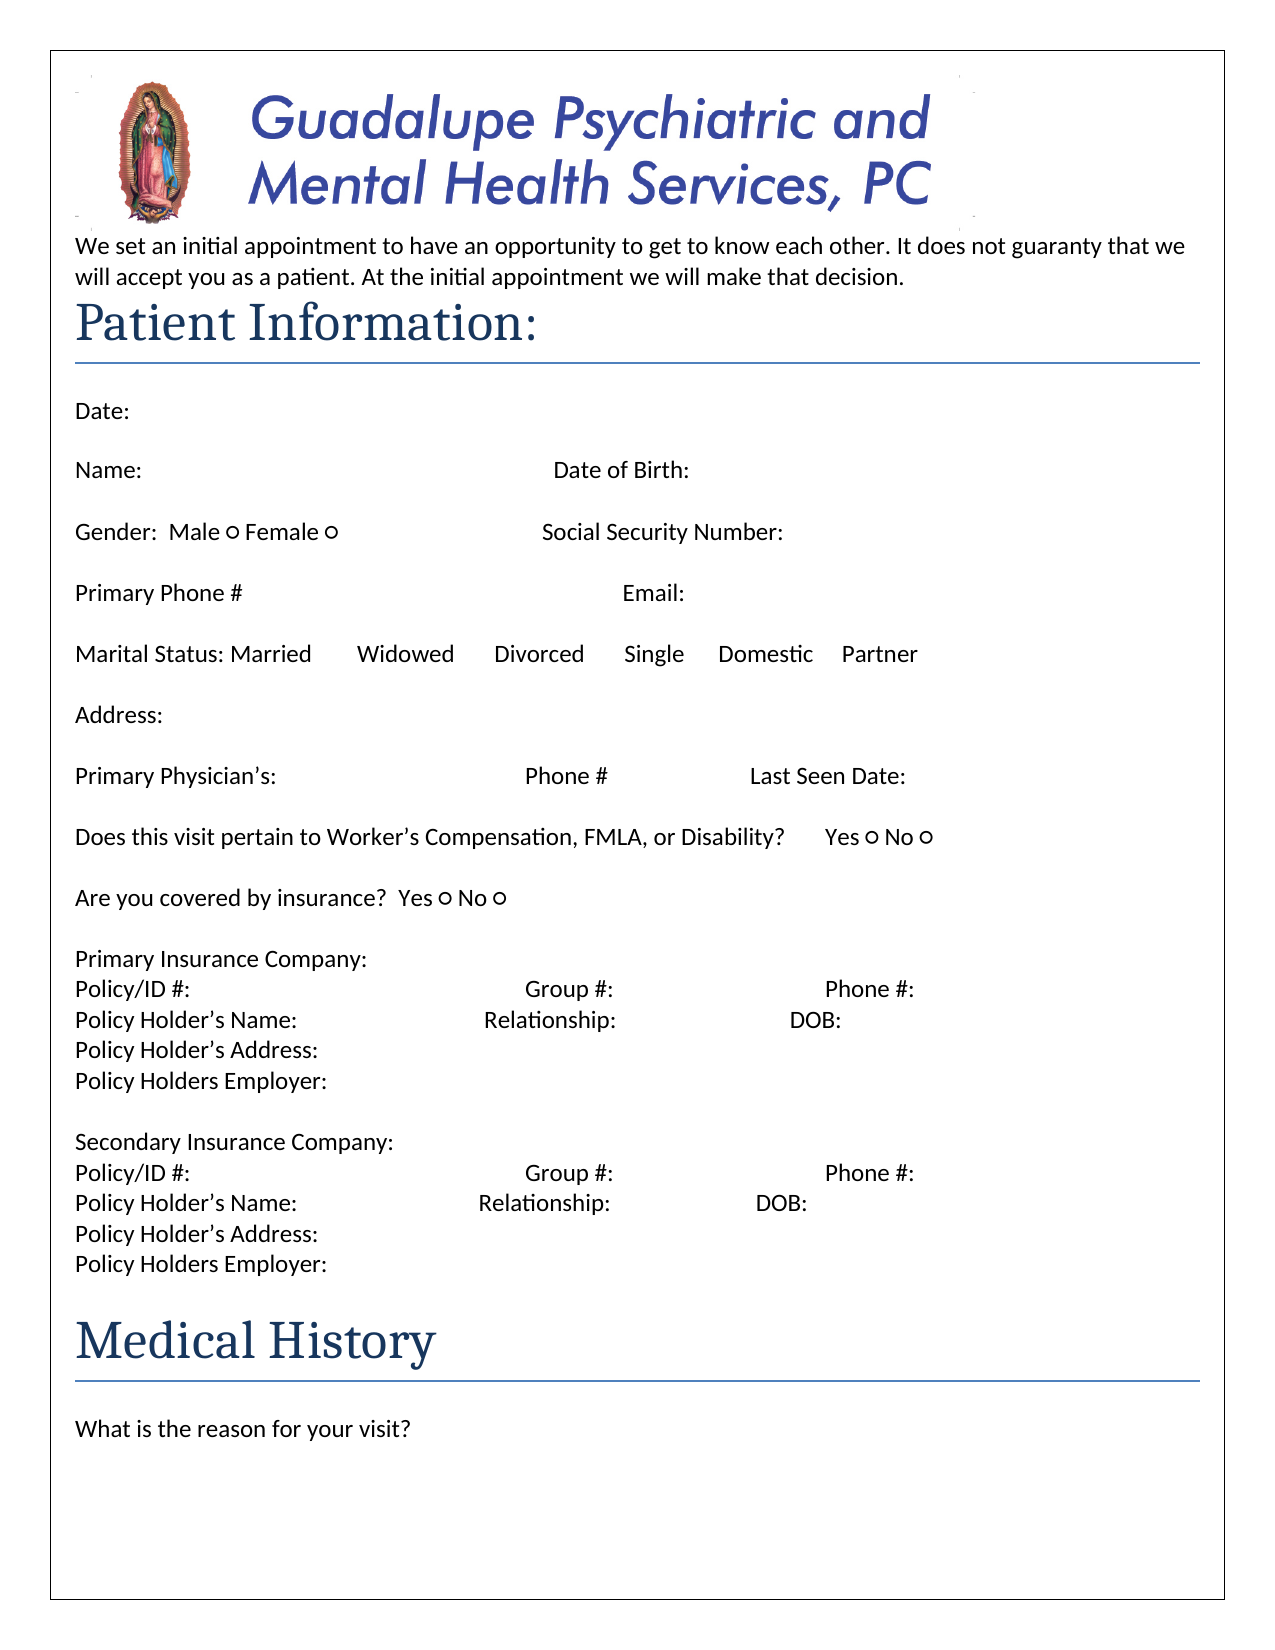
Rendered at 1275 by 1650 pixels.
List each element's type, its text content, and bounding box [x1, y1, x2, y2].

text Secondary Insurance Company: [75, 1126, 1200, 1157]
text Policy/ID #: Group #: Phone #: [75, 1157, 1200, 1187]
text Policy Holder’s Name: Relationship: DOB: [75, 1004, 1200, 1034]
text We set an initial appointment to have an opportunity to get to know each other. It does not guaranty that we will accept you as a patient. At the initial appointment we will make that decision. [75, 230, 1200, 291]
text Policy Holder’s Address: [75, 1218, 1200, 1248]
text Policy Holders Employer: [75, 1248, 1200, 1279]
text Address: [75, 699, 1200, 729]
text Primary Physician’s: Phone # Last Seen Date: [75, 760, 1200, 790]
title Patient Information: [75, 291, 1200, 362]
text Policy Holders Employer: [75, 1065, 1200, 1096]
text Are you covered by insurance? Yes ○ No ○ [75, 882, 1200, 912]
text Policy Holder’s Address: [75, 1034, 1200, 1065]
text Policy Holder’s Name: Relationship: DOB: [75, 1187, 1200, 1218]
text Gender: Male ○ Female ○ Social Security Number: [75, 516, 1200, 546]
picture [75, 75, 976, 231]
text Date: [75, 395, 1200, 426]
text What is the reason for your visit? [75, 1413, 1200, 1444]
title Medical History [75, 1309, 1200, 1380]
text Primary Insurance Company: [75, 943, 1200, 973]
text Name: Date of Birth: [75, 455, 1200, 485]
text Policy/ID #: Group #: Phone #: [75, 973, 1200, 1004]
text Does this visit pertain to Worker’s Compensation, FMLA, or Disability? Yes ○ No ○ [75, 821, 1200, 851]
text Marital Status: Married Widowed Divorced Single Domestic Partner [75, 638, 1200, 668]
text Primary Phone # Email: [75, 577, 1200, 607]
